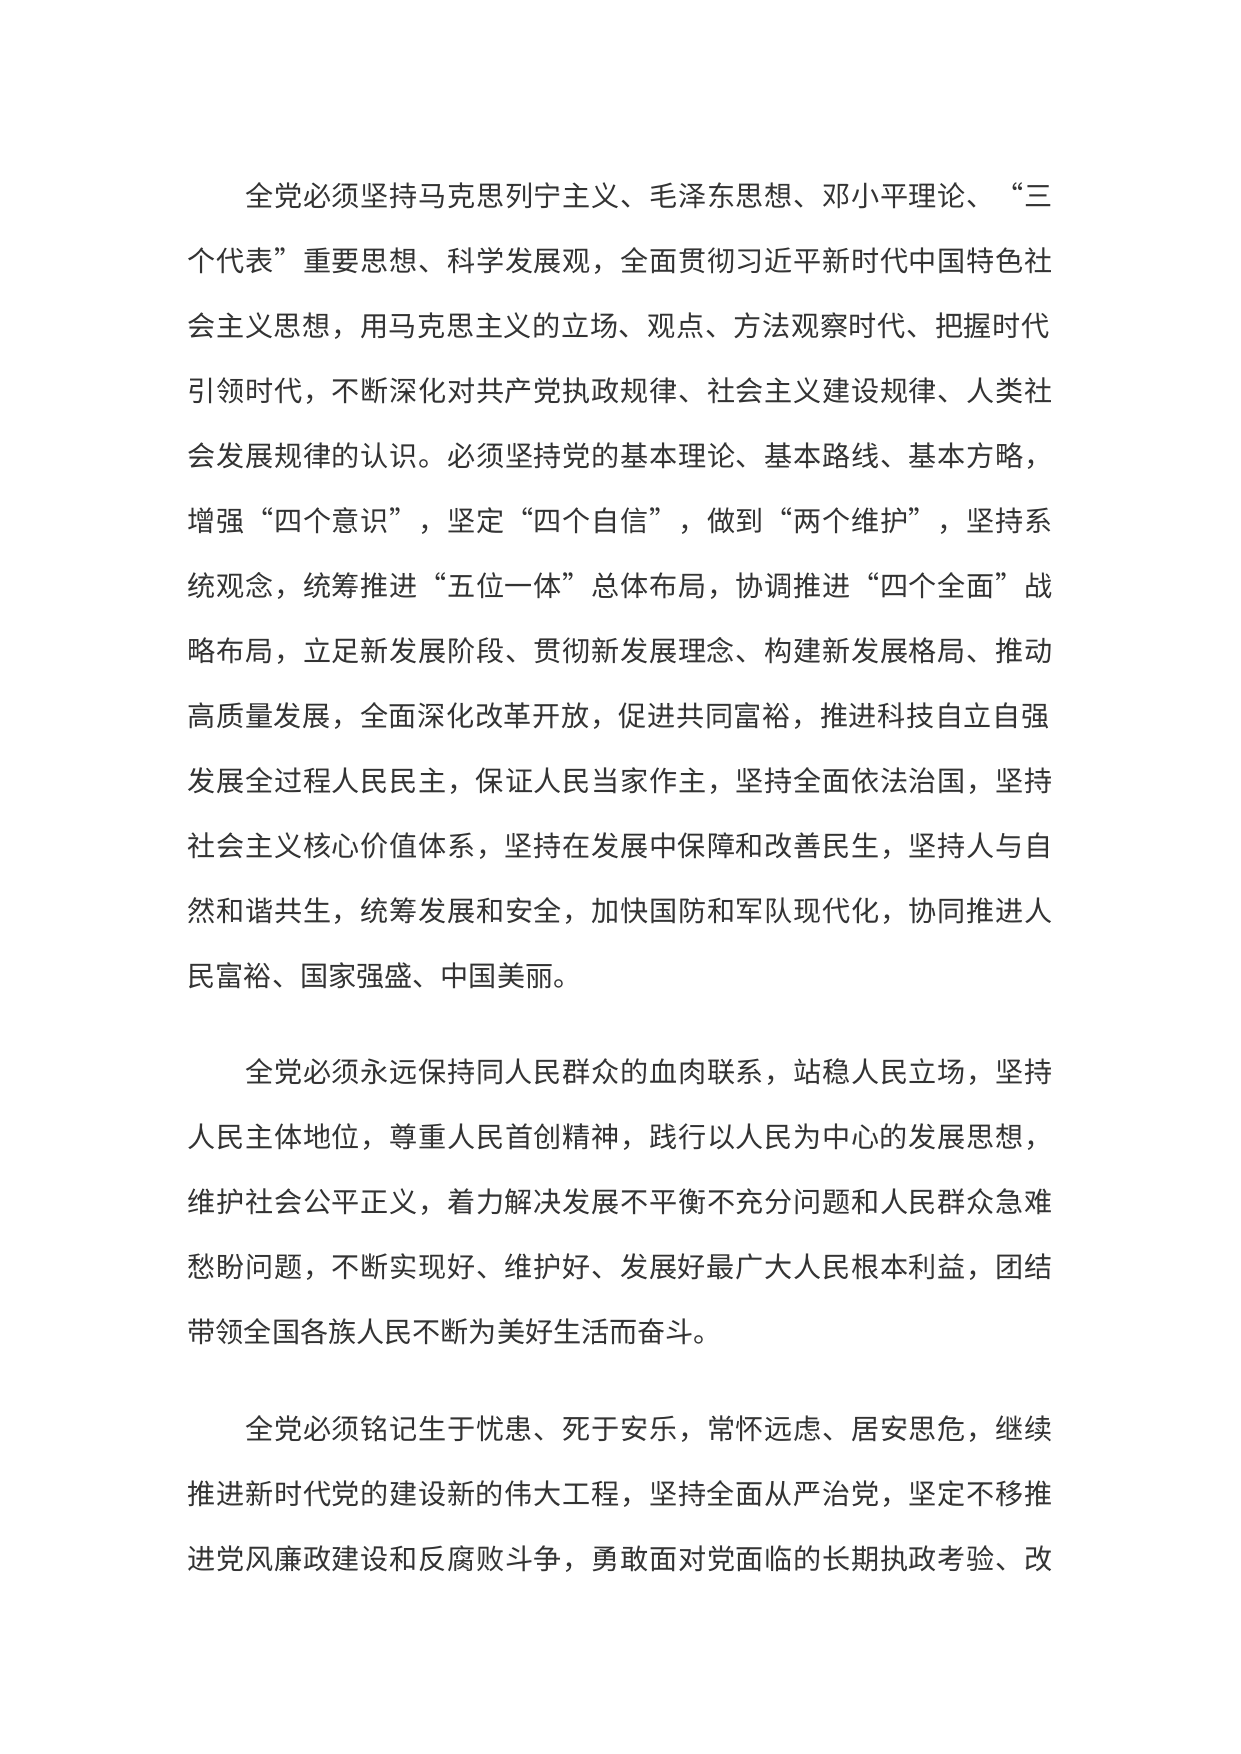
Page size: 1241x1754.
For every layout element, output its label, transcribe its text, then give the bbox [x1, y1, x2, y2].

text 全党必须坚持马克思列宁主义、毛泽东思想、邓小平理论、“三个代表”重要思想、科学发展观，全面贯彻习近平新时代中国特色社会主义思想，用马克思主义的立场、观点、方法观察时代、把握时代、引领时代，不断深化对共产党执政规律、社会主义建设规律、人类社会发展规律的认识。必须坚持党的基本理论、基本路线、基本方略，增强“四个意识”，坚定“四个自信”，做到“两个维护”，坚持系统观念，统筹推进“五位一体”总体布局，协调推进“四个全面”战略布局，立足新发展阶段、贯彻新发展理念、构建新发展格局、推动高质量发展，全面深化改革开放，促进共同富裕，推进科技自立自强，发展全过程人民民主，保证人民当家作主，坚持全面依法治国，坚持社会主义核心价值体系，坚持在发展中保障和改善民生，坚持人与自然和谐共生，统筹发展和安全，加快国防和军队现代化，协同推进人民富裕、国家强盛、中国美丽。 [187, 162, 1053, 1007]
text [187, 1394, 1053, 1589]
text 全党必须永远保持同人民群众的血肉联系，站稳人民立场，坚持人民主体地位，尊重人民首创精神，践行以人民为中心的发展思想，维护社会公平正义，着力解决发展不平衡不充分问题和人民群众急难愁盼问题，不断实现好、维护好、发展好最广大人民根本利益，团结带领全国各族人民不断为美好生活而奋斗。 [187, 1038, 1053, 1363]
